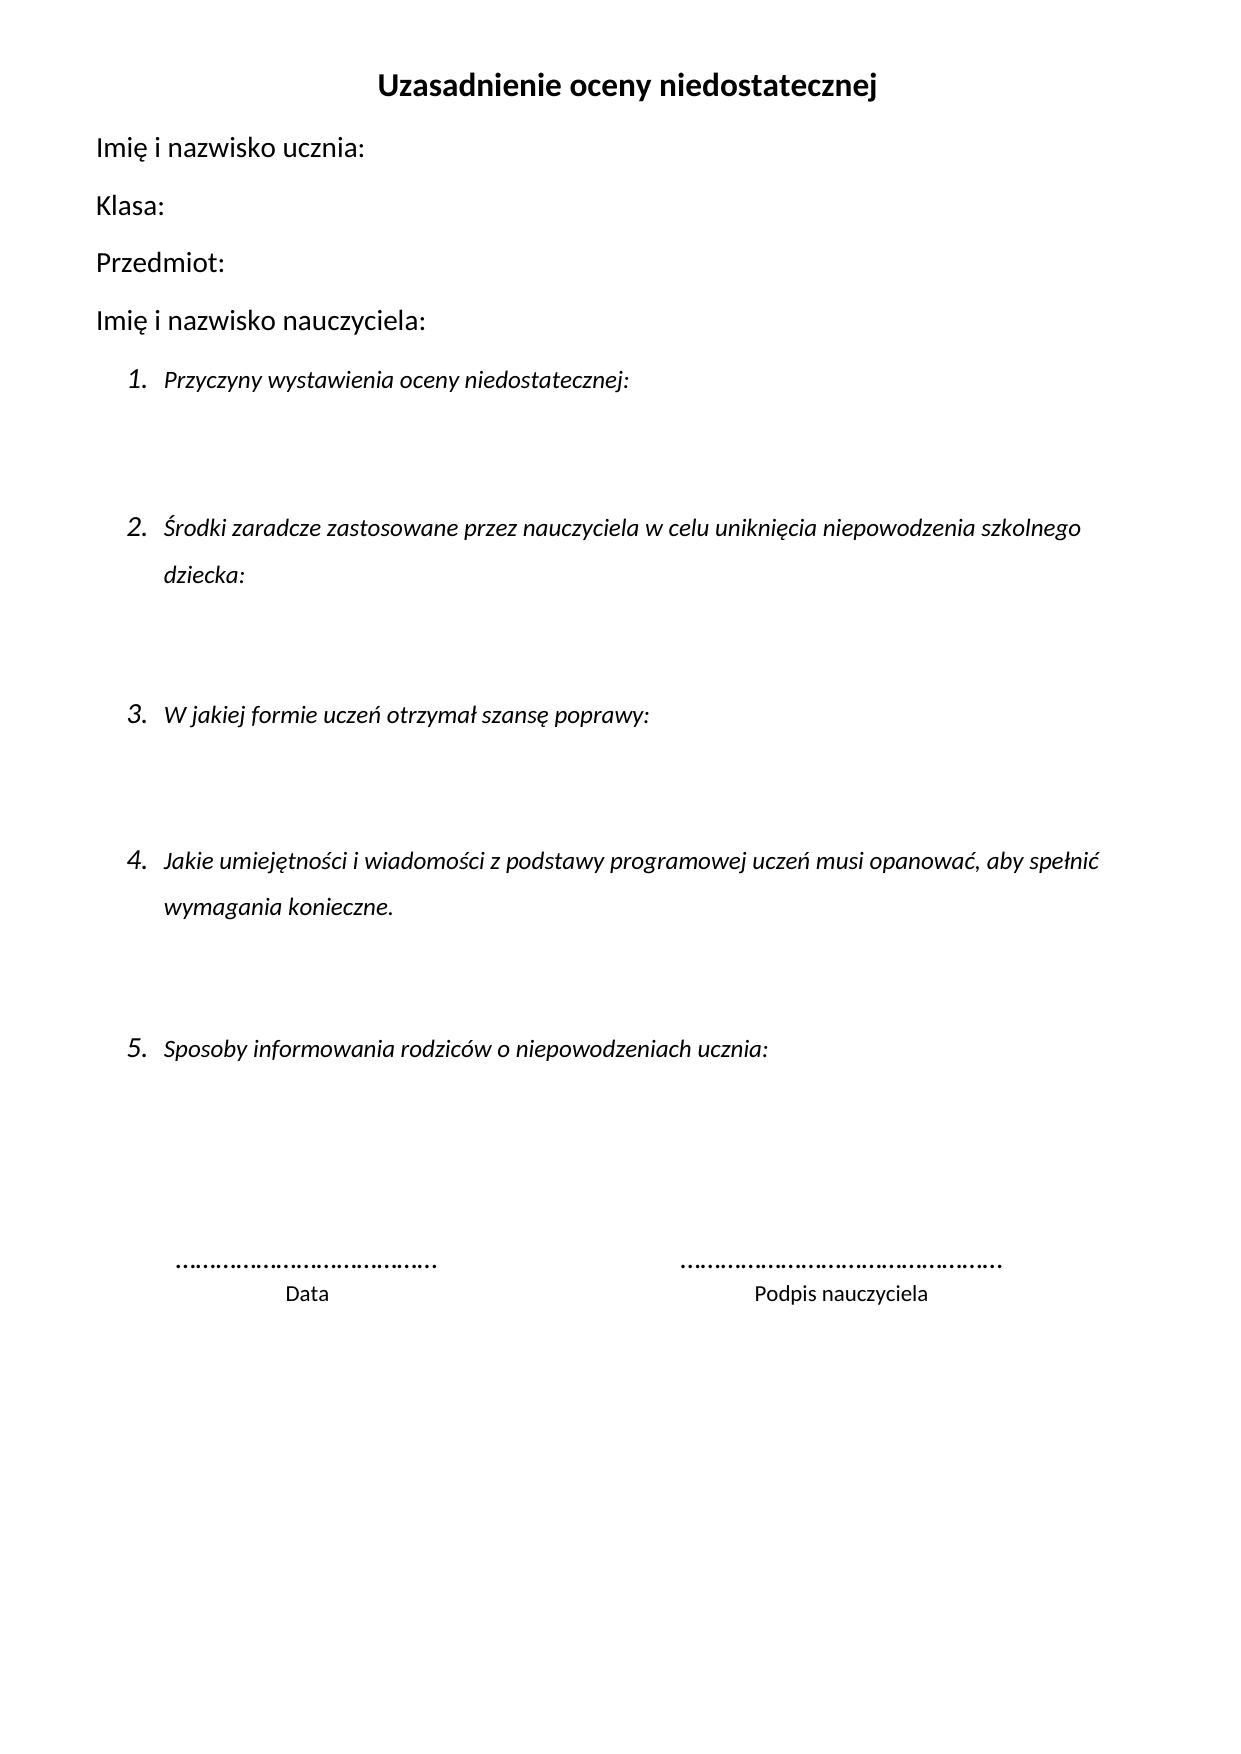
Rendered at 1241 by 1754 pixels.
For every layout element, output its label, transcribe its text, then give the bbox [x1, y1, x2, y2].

list W jakiej formie uczeń otrzymał szansę poprawy: [126, 696, 1152, 731]
text ………………………………… ………………………………………… [89, 1240, 1152, 1276]
text Data Podpis nauczyciela [89, 1279, 1152, 1307]
list Sposoby informowania rodziców o niepowodzeniach ucznia: [126, 1029, 1152, 1065]
list Jakie umiejętności i wiadomości z podstawy programowej uczeń musi opanować, aby spełnić wymagania konieczne. [126, 841, 1152, 922]
list Przyczyny wystawienia oceny niedostatecznej: [126, 360, 1152, 396]
text Uzasadnienie oceny niedostatecznej [103, 64, 1152, 105]
text Klasa: [96, 187, 1152, 222]
text Imię i nazwisko ucznia: [96, 129, 1152, 164]
list Środki zaradcze zastosowane przez nauczyciela w celu uniknięcia niepowodzenia szkolnego dziecka: [126, 508, 1152, 589]
text Przedmiot: [96, 244, 1152, 280]
text Imię i nazwisko nauczyciela: [96, 302, 1152, 338]
